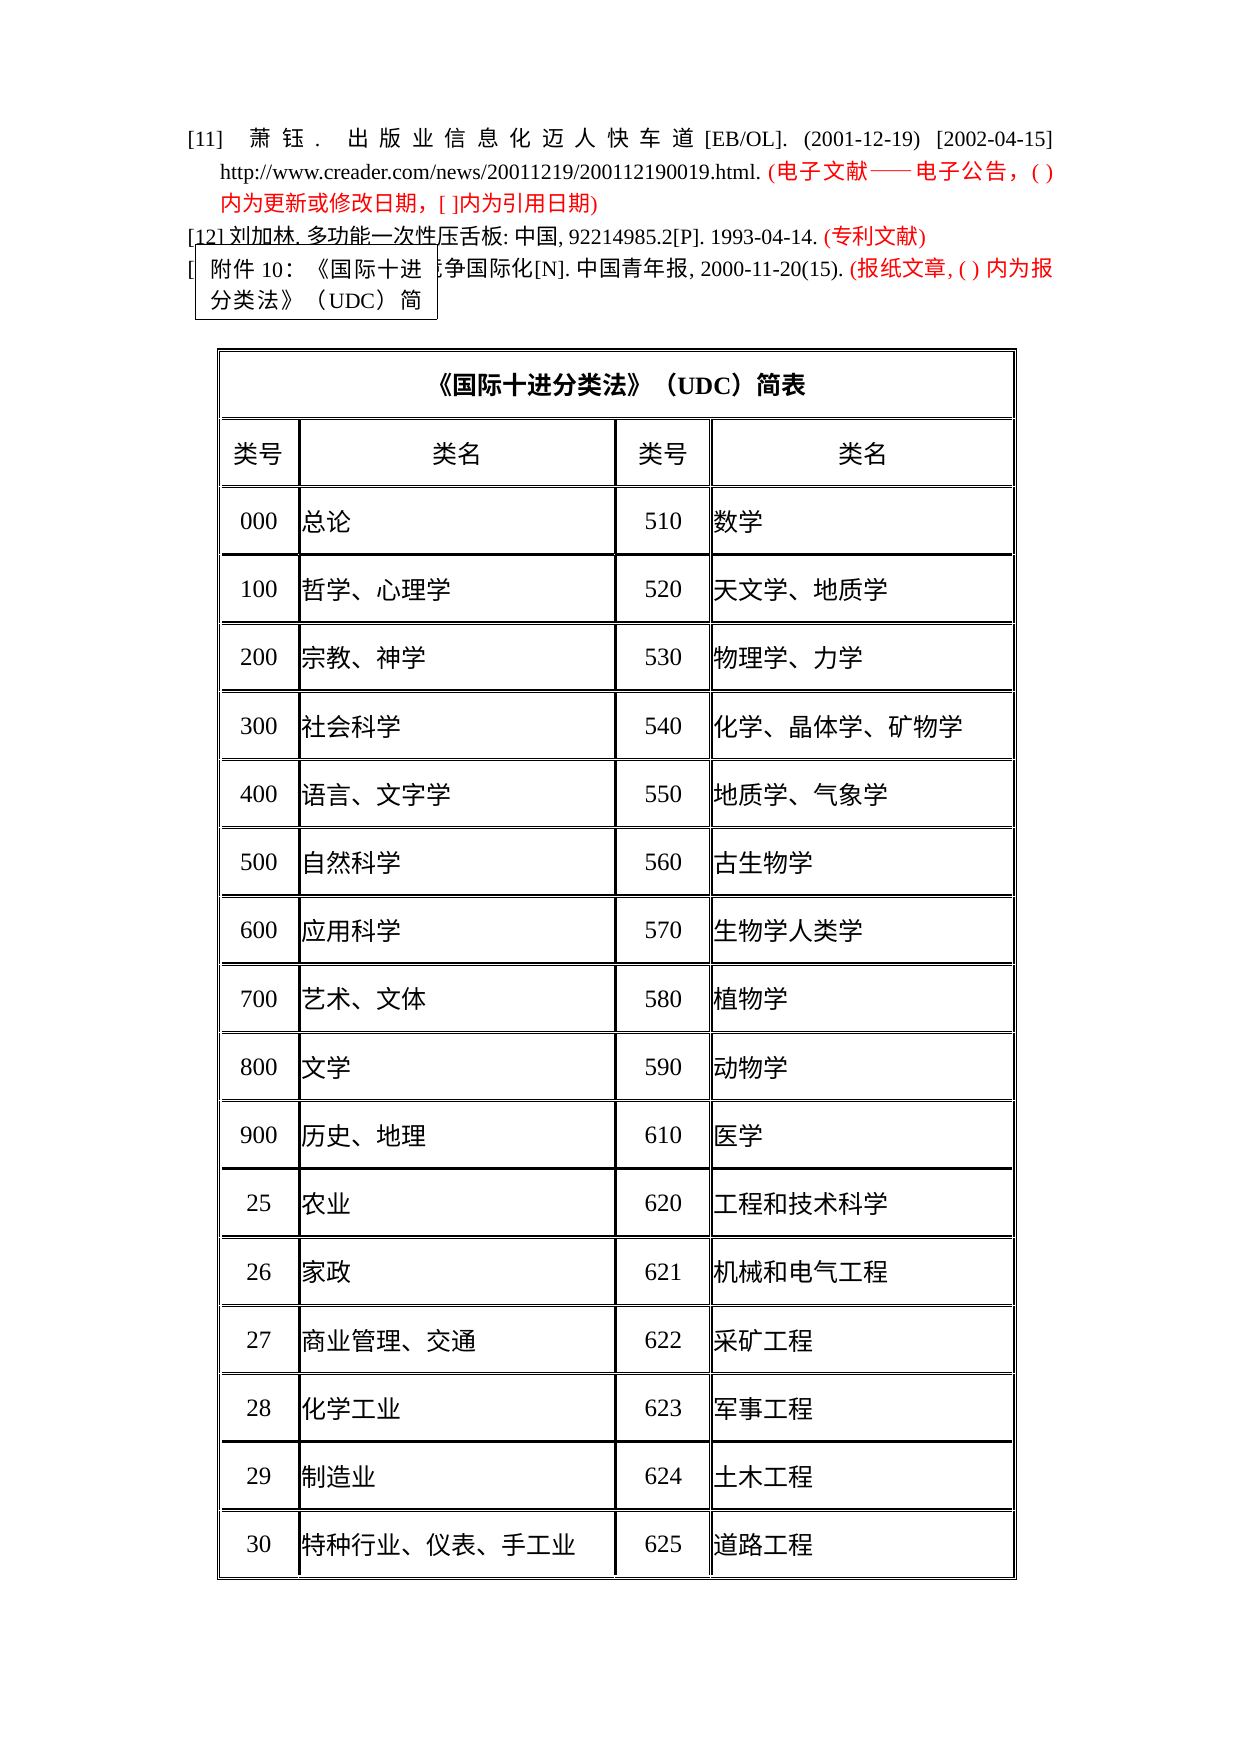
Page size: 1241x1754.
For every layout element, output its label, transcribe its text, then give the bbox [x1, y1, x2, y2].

table_cell 化学、晶体学、矿物学 [713, 689, 1014, 758]
table_cell 哲学、心理学 [301, 556, 614, 621]
table_cell 天文学、地质学 [713, 553, 1015, 621]
table_cell 生物学人类学 [713, 894, 1014, 962]
text [12] 刘加林. 多功能一次性压舌板: 中国, 92214985.2[P]. 1993-04-14. (专利文献) [187, 218, 1053, 251]
table_cell 530 [617, 625, 709, 689]
text [13] 丁文祥. 数字革命与竞争国际化[N]. 中国青年报, 2000-11-20(15). (报纸文章, ( ) 内为报纸的版次) [438, 251, 1053, 316]
table_cell 800 [218, 1031, 299, 1099]
table_cell 艺术、文体 [301, 966, 614, 1031]
table_cell 622 [617, 1307, 709, 1372]
table_cell 物理学、力学 [713, 621, 1014, 689]
table_cell 农业 [301, 1170, 614, 1235]
table_cell 文学 [301, 1034, 614, 1099]
table_cell 28 [218, 1372, 299, 1440]
table_cell 700 [220, 962, 298, 1031]
table_cell 25 [220, 1167, 298, 1235]
table_cell 家政 [301, 1239, 614, 1303]
table_cell 610 [617, 1102, 709, 1167]
table_cell 500 [218, 826, 299, 894]
table_cell 27 [220, 1304, 298, 1372]
table_cell 土木工程 [713, 1440, 1013, 1508]
table_cell 应用科学 [301, 898, 614, 962]
table_cell 制造业 [301, 1443, 614, 1508]
table_cell 特种行业、仪表、手工业 [299, 1512, 615, 1576]
table_cell 类名 [711, 416, 1014, 485]
table_cell 类号 [617, 420, 709, 485]
text [11] 萧钰. 出版业信息化迈人快车道[EB/OL]. (2001-12-19) [2002-04-15] http://www.creader.com/news/20011219/200112190019.html. (电子文献——电子公告，( )内为更新或修改日期，[ ]内为引用日期) [187, 121, 1053, 218]
table_cell 语言、文字学 [301, 761, 614, 826]
table_cell 古生物学 [711, 826, 1015, 894]
table_cell 600 [220, 894, 298, 962]
table_cell 29 [220, 1440, 298, 1508]
table_cell 采矿工程 [713, 1304, 1014, 1372]
table_cell 医学 [711, 1099, 1015, 1167]
table_cell 625 [615, 1508, 711, 1576]
table_cell 200 [220, 621, 298, 689]
table_cell 动物学 [711, 1031, 1015, 1099]
table_cell 道路工程 [711, 1508, 1014, 1576]
table_cell 580 [617, 966, 709, 1031]
table_cell 数学 [711, 485, 1015, 553]
table_cell 560 [617, 829, 709, 894]
table_cell 620 [617, 1170, 709, 1235]
table_header 《国际十进分类法》（UDC）简表 [220, 352, 1013, 416]
table_cell 军事工程 [711, 1372, 1015, 1440]
table_cell 地质学、气象学 [711, 758, 1015, 826]
table_cell 工程和技术科学 [713, 1167, 1013, 1235]
table_cell 520 [617, 556, 709, 621]
table_cell 类号 [220, 416, 299, 485]
table_cell 550 [617, 761, 709, 826]
table_cell 自然科学 [301, 829, 614, 894]
table_cell 30 [220, 1508, 299, 1576]
table_cell 宗教、神学 [301, 625, 614, 689]
table_cell 900 [218, 1099, 299, 1167]
table_cell 总论 [301, 488, 614, 553]
table_cell 400 [218, 758, 299, 826]
table_cell 000 [218, 485, 299, 553]
table_cell 社会科学 [301, 693, 614, 758]
table_cell 623 [617, 1375, 709, 1440]
table_cell 510 [617, 488, 709, 553]
table_cell 26 [220, 1235, 298, 1303]
table_cell 590 [617, 1034, 709, 1099]
table_cell 机械和电气工程 [713, 1235, 1014, 1303]
table_cell 类名 [301, 420, 614, 485]
table_cell 100 [218, 553, 298, 621]
table_cell 化学工业 [301, 1375, 614, 1440]
table_cell 历史、地理 [301, 1102, 614, 1167]
table_cell 植物学 [713, 962, 1014, 1031]
table_cell 商业管理、交通 [301, 1307, 614, 1372]
table_cell 300 [220, 689, 298, 758]
table_cell 621 [617, 1239, 709, 1303]
table_cell 540 [617, 693, 709, 758]
table_cell 570 [617, 898, 709, 962]
table_cell 624 [617, 1443, 709, 1508]
